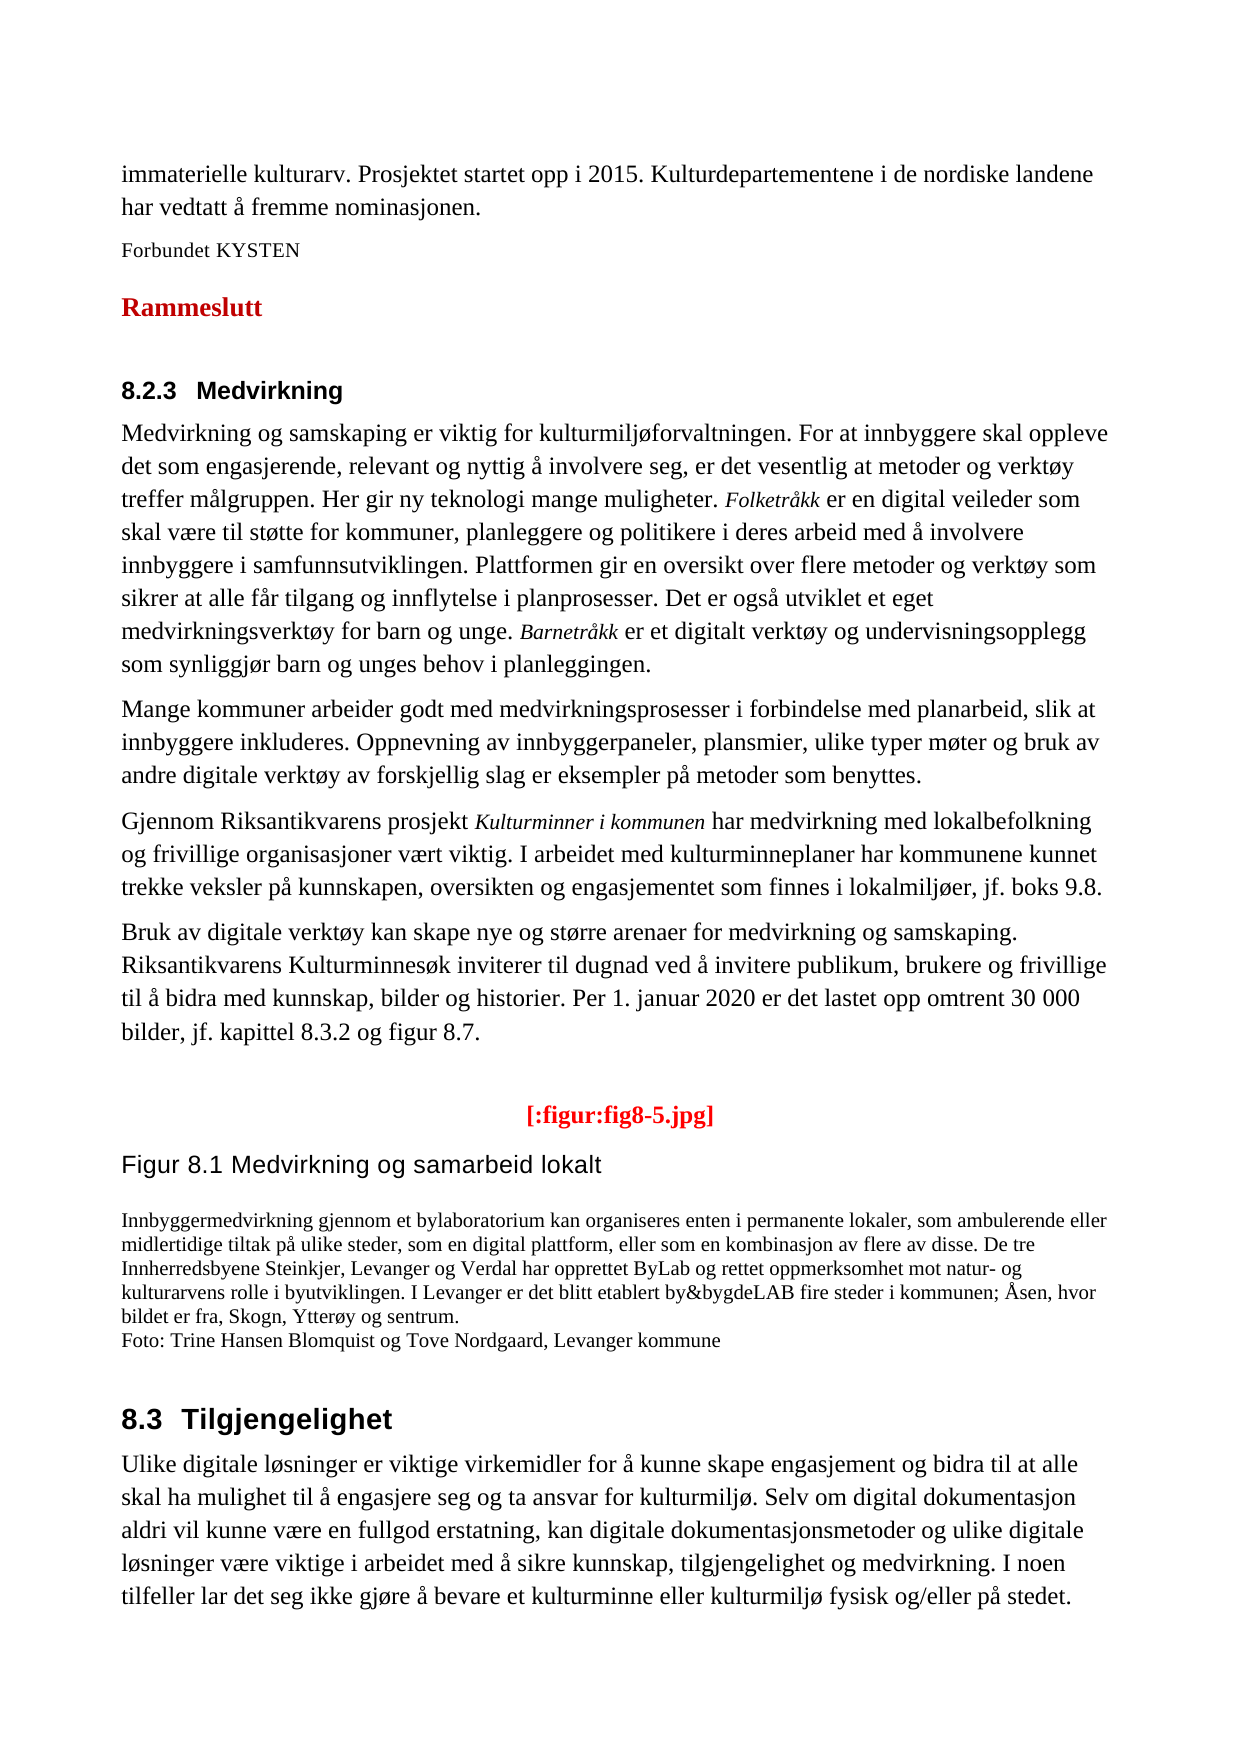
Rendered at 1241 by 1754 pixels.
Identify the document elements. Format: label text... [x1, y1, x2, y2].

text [121, 1449, 1119, 1610]
text Medvirkning og samarbeid lokalt [121, 1149, 1119, 1178]
subtitle Medvirkning [121, 376, 1119, 405]
text Foto: Trine Hansen Blomquist og Tove Nordgaard, Levanger kommune [121, 1328, 1119, 1352]
text Rammeslutt [121, 291, 1119, 322]
text [:figur:fig8-5.jpg] [121, 1104, 1119, 1129]
text Innbyggermedvirkning gjennom et bylaboratorium kan organiseres enten i permanente lokaler, som ambulerende eller midlertidige tiltak på ulike steder, som en digital plattform, eller som en kombinasjon av flere av disse. De tre Innherredsbyene Steinkjer, Levanger og Verdal har opprettet ByLab og rettet oppmerksomhet mot natur- og kulturarvens rolle i byutviklingen. I Levanger er det blitt etablert by&bygdeLAB fire steder i kommunen; Åsen, hvor bildet er fra, Skogn, Ytterøy og sentrum. [121, 1208, 1119, 1328]
text Bruk av digitale verktøy kan skape nye og større arenaer for medvirkning og samskaping. Riksantikvarens Kulturminnesøk inviterer til dugnad ved å invitere publikum, brukere og frivillige til å bidra med kunnskap, bilder og historier. Per 1. januar 2020 er det lastet opp omtrent 30 000 bilder, jf. kapittel 8.3.2 og figur 8.7. [121, 917, 1119, 1045]
text Mange kommuner arbeider godt med medvirkningsprosesser i forbindelse med planarbeid, slik at innbyggere inkluderes. Oppnevning av innbyggerpaneler, plansmier, ulike typer møter og bruk av andre digitale verktøy av forskjellig slag er eksempler på metoder som benyttes. [121, 694, 1119, 789]
text Medvirkning og samskaping er viktig for kulturmiljøforvaltningen. For at innbyggere skal oppleve det som engasjerende, relevant og nyttig å involvere seg, er det vesentlig at metoder og verktøy treffer målgruppen. Her gir ny teknologi mange muligheter. Folketråkk er en digital veileder som skal være til støtte for kommuner, planleggere og politikere i deres arbeid med å involvere innbyggere i samfunnsutviklingen. Plattformen gir en oversikt over flere metoder og verktøy som sikrer at alle får tilgang og innflytelse i planprosesser. Det er også utviklet et eget medvirkningsverktøy for barn og unge. Barnetråkk er et digitalt verktøy og undervisningsopplegg som synliggjør barn og unges behov i planleggingen. [121, 418, 1119, 678]
text Forbundet KYSTEN [121, 238, 1119, 262]
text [121, 159, 1119, 221]
subtitle Tilgjengelighet [121, 1402, 1119, 1436]
text Gjennom Riksantikvarens prosjekt Kulturminner i kommunen har medvirkning med lokalbefolkning og frivillige organisasjoner vært viktig. I arbeidet med kulturminneplaner har kommunene kunnet trekke veksler på kunnskapen, oversikten og engasjementet som finnes i lokalmiljøer, jf. boks 9.8. [121, 806, 1119, 901]
